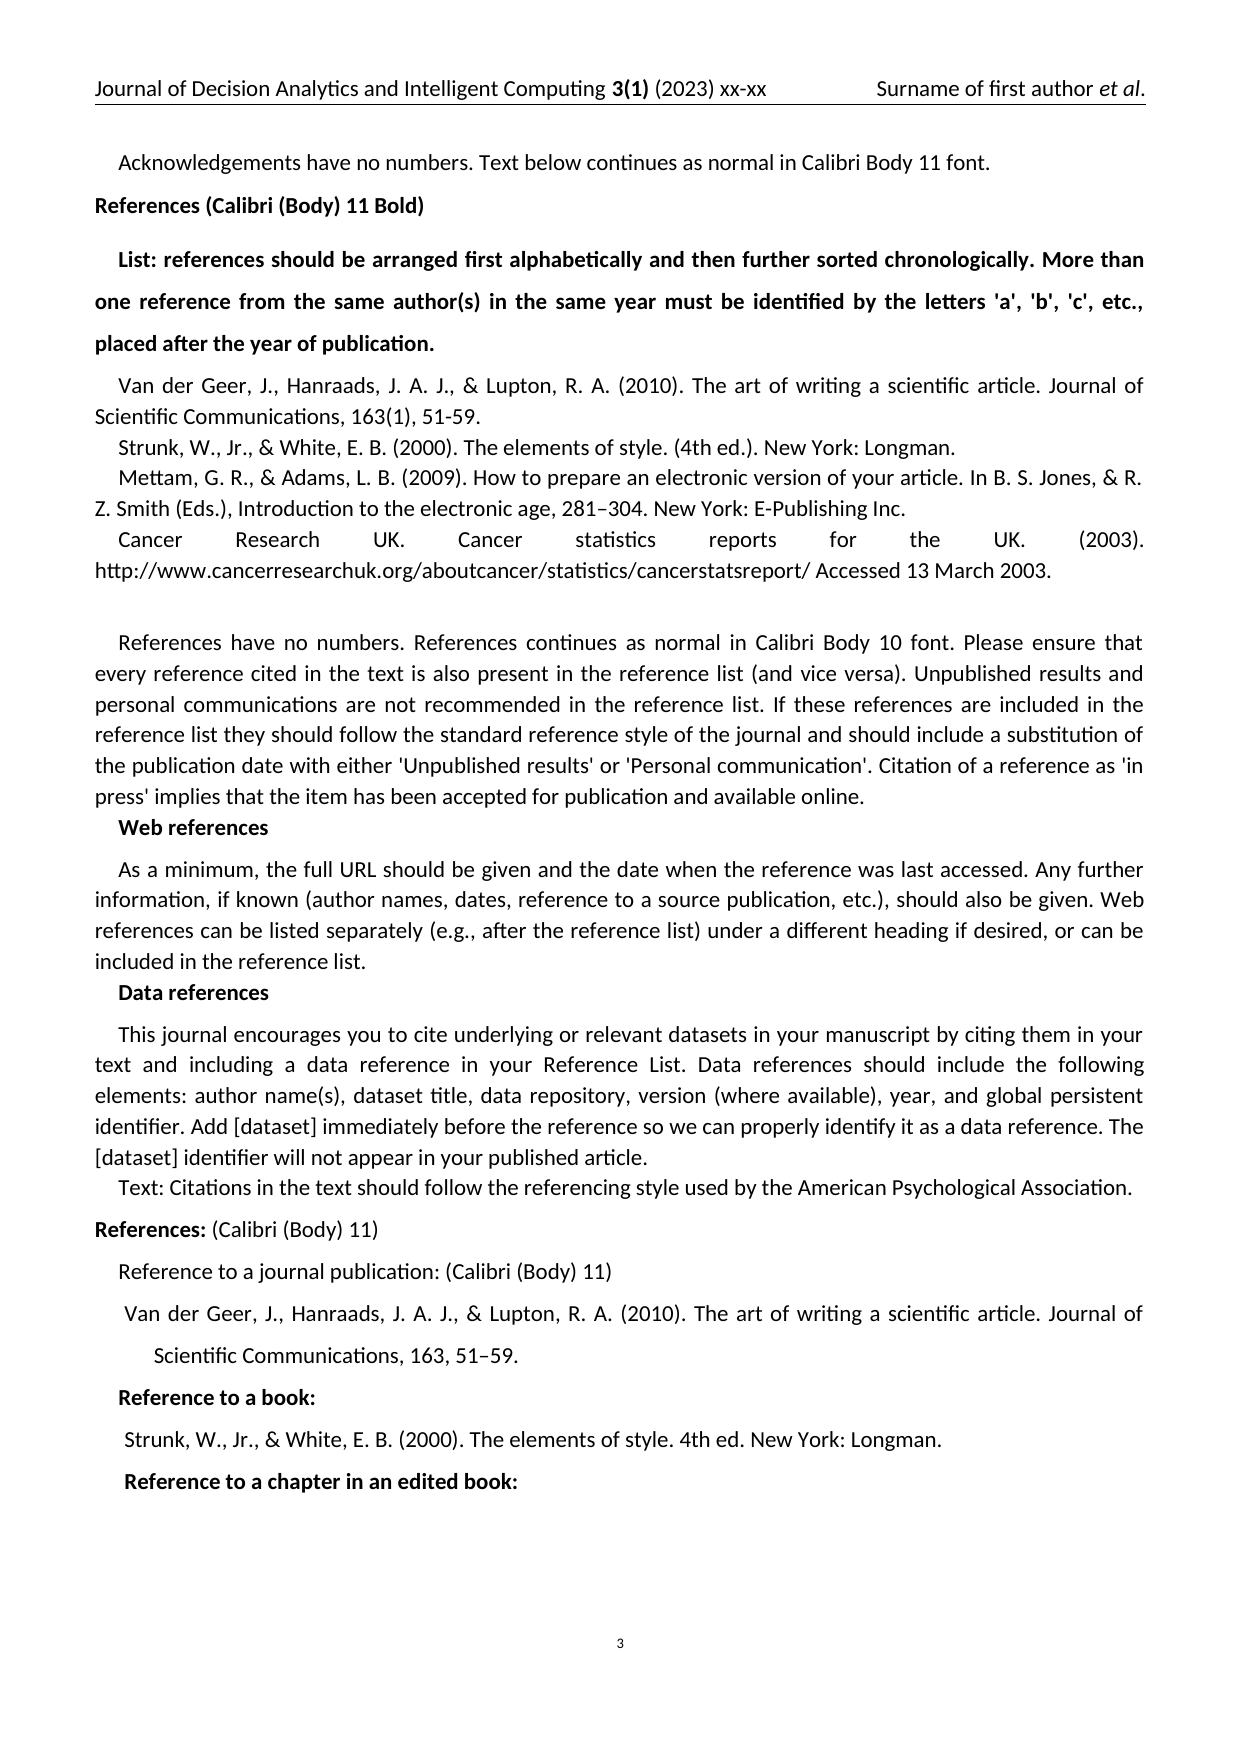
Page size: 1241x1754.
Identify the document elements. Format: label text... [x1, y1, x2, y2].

text Text: Citations in the text should follow the referencing style used by the American Psychological Association. [94, 1173, 1146, 1201]
text Van der Geer, J., Hanraads, J. A. J., & Lupton, R. A. (2010). The art of writing a scientific article. Journal of Scientific Communications, 163, 51–59. [124, 1299, 1146, 1369]
text References: (Calibri (Body) 11) [94, 1215, 1146, 1243]
text List: references should be arranged first alphabetically and then further sorted chronologically. More than one reference from the same author(s) in the same year must be identified by the letters 'a', 'b', 'c', etc., placed after the year of publication. [94, 245, 1146, 357]
text Data references [94, 978, 1146, 1006]
text Web references [94, 813, 1146, 841]
text References (Calibri (Body) 11 Bold) [94, 191, 1146, 219]
text Strunk, W., Jr., & White, E. B. (2000). The elements of style. 4th ed. New York: Longman. [124, 1425, 1146, 1453]
text Mettam, G. R., & Adams, L. B. (2009). How to prepare an electronic version of your article. In B. S. Jones, & R. Z. Smith (Eds.), Introduction to the electronic age, 281–304. New York: E-Publishing Inc. [94, 463, 1146, 522]
text Reference to a journal publication: (Calibri (Body) 11) [94, 1257, 1146, 1285]
text As a minimum, the full URL should be given and the date when the reference was last accessed. Any further information, if known (author names, dates, reference to a source publication, etc.), should also be given. Web references can be listed separately (e.g., after the reference list) under a different heading if desired, or can be included in the reference list. [94, 855, 1146, 975]
text Strunk, W., Jr., & White, E. B. (2000). The elements of style. (4th ed.). New York: Longman. [94, 433, 1146, 461]
text Acknowledgements have no numbers. Text below continues as normal in Calibri Body 11 font. [94, 148, 1146, 176]
text Reference to a book: [94, 1383, 1146, 1411]
text References have no numbers. References continues as normal in Calibri Body 10 font. Please ensure that every reference cited in the text is also present in the reference list (and vice versa). Unpublished results and personal communications are not recommended in the reference list. If these references are included in the reference list they should follow the standard reference style of the journal and should include a substitution of the publication date with either 'Unpublished results' or 'Personal communication'. Citation of a reference as 'in press' implies that the item has been accepted for publication and available online. [94, 628, 1146, 810]
text This journal encourages you to cite underlying or relevant datasets in your manuscript by citing them in your text and including a data reference in your Reference List. Data references should include the following elements: author name(s), dataset title, data repository, version (where available), year, and global persistent identifier. Add [dataset] immediately before the reference so we can properly identify it as a data reference. The [dataset] identifier will not appear in your published article. [94, 1020, 1146, 1171]
text Van der Geer, J., Hanraads, J. A. J., & Lupton, R. A. (2010). The art of writing a scientific article. Journal of Scientific Communications, 163(1), 51-59. [94, 371, 1146, 430]
text Cancer Research UK. Cancer statistics reports for the UK. (2003). http://www.cancerresearchuk.org/aboutcancer/statistics/cancerstatsreport/ Accessed 13 March 2003. [94, 525, 1146, 584]
text Reference to a chapter in an edited book: [124, 1467, 1146, 1495]
